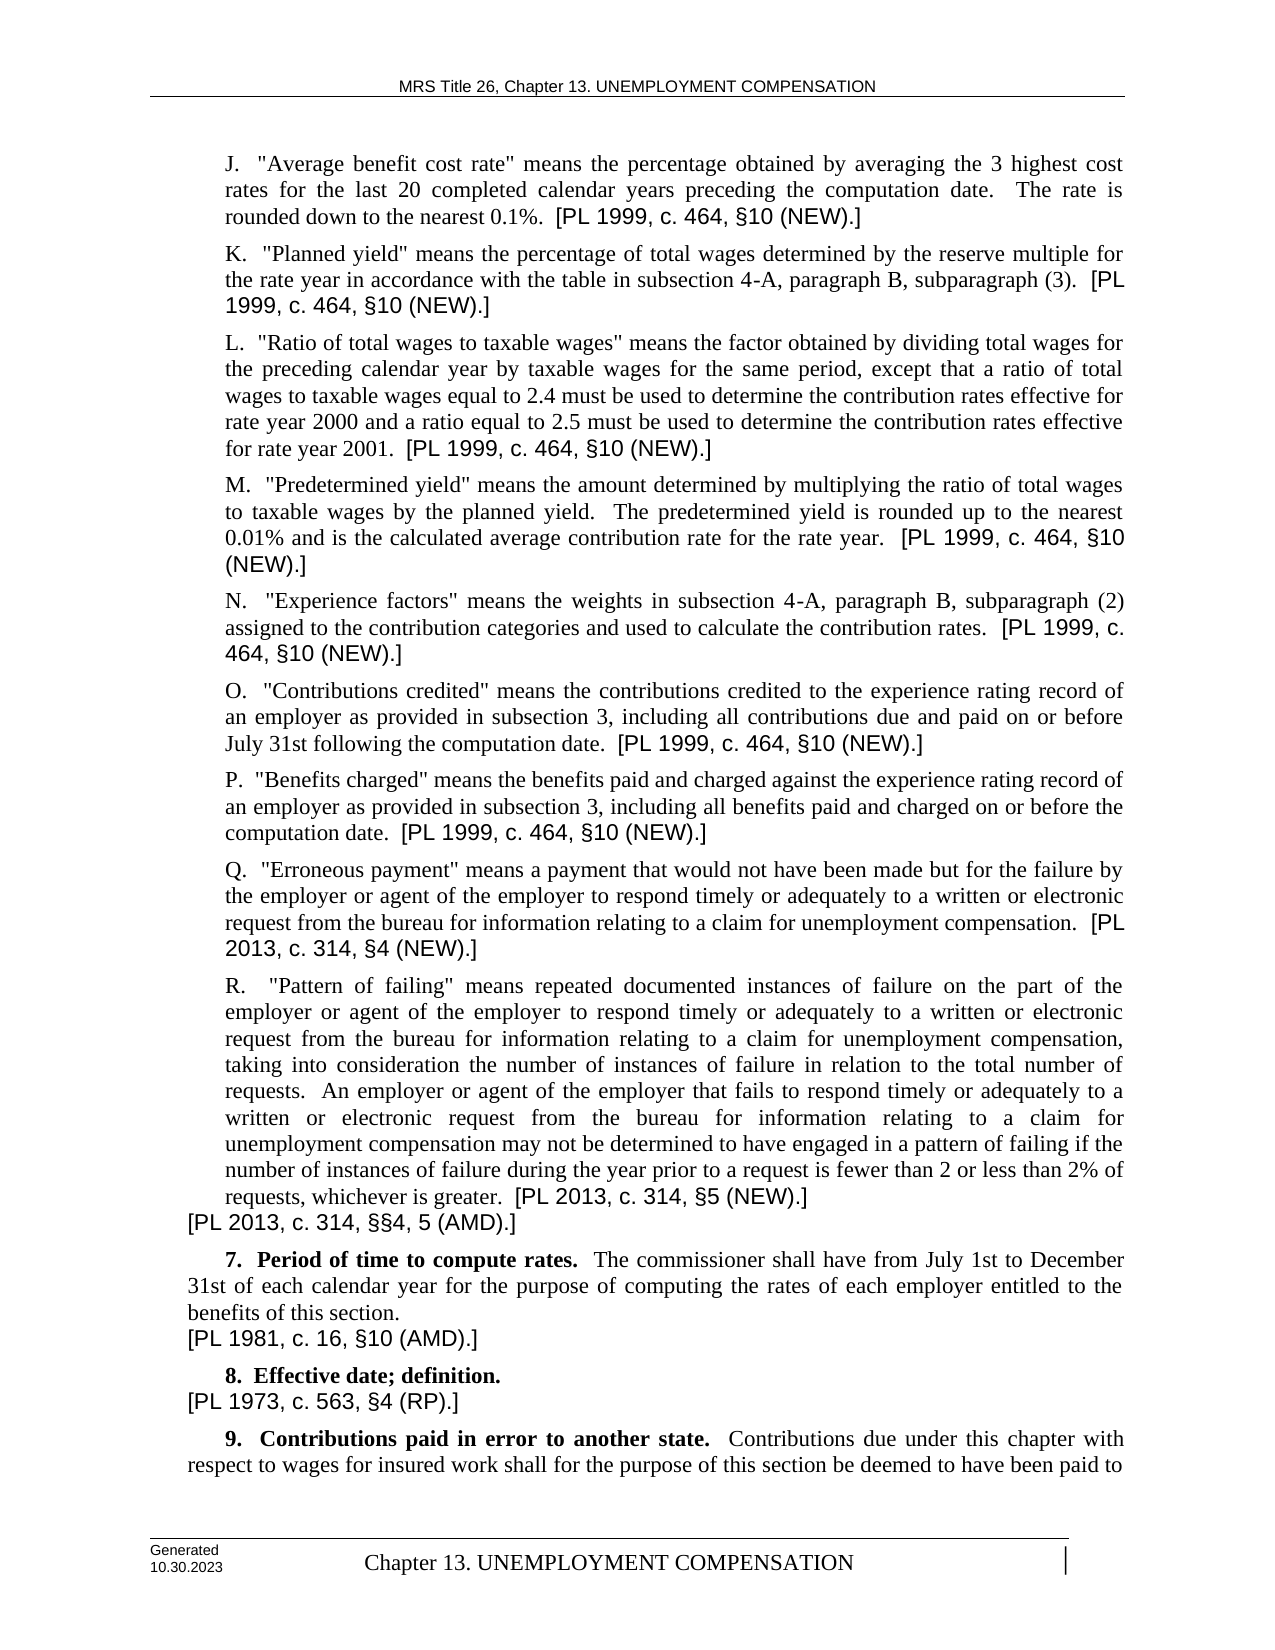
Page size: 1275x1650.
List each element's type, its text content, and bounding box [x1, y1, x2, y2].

text J. "Average benefit cost rate" means the percentage obtained by averaging the 3 highest cost rates for the last 20 completed calendar years preceding the computation date. The rate is rounded down to the nearest 0.1%. [PL 1999, c. 464, §10 (NEW).] [225, 150, 1125, 229]
text R. "Pattern of failing" means repeated documented instances of failure on the part of the employer or agent of the employer to respond timely or adequately to a written or electronic request from the bureau for information relating to a claim for unemployment compensation, taking into consideration the number of instances of failure in relation to the total number of requests. An employer or agent of the employer that fails to respond timely or adequately to a written or electronic request from the bureau for information relating to a claim for unemployment compensation may not be determined to have engaged in a pattern of failing if the number of instances of failure during the year prior to a request is fewer than 2 or less than 2% of requests, whichever is greater. [PL 2013, c. 314, §5 (NEW).] [225, 972, 1125, 1209]
text L. "Ratio of total wages to taxable wages" means the factor obtained by dividing total wages for the preceding calendar year by taxable wages for the same period, except that a ratio of total wages to taxable wages equal to 2.4 must be used to determine the contribution rates effective for rate year 2000 and a ratio equal to 2.5 must be used to determine the contribution rates effective for rate year 2001. [PL 1999, c. 464, §10 (NEW).] [225, 329, 1125, 461]
text K. "Planned yield" means the percentage of total wages determined by the reserve multiple for the rate year in accordance with the table in subsection 4‑A, paragraph B, subparagraph (3). [PL 1999, c. 464, §10 (NEW).] [225, 239, 1125, 319]
text [PL 2013, c. 314, §§4, 5 (AMD).] [187, 1209, 1125, 1236]
text 7. Period of time to compute rates. The commissioner shall have from July 1st to December 31st of each calendar year for the purpose of computing the rates of each employer entitled to the benefits of this section. [187, 1246, 1125, 1325]
text [PL 1973, c. 563, §4 (RP).] [187, 1388, 1125, 1415]
text Q. "Erroneous payment" means a payment that would not have been made but for the failure by the employer or agent of the employer to respond timely or adequately to a written or electronic request from the bureau for information relating to a claim for unemployment compensation. [PL 2013, c. 314, §4 (NEW).] [225, 856, 1125, 962]
text M. "Predetermined yield" means the amount determined by multiplying the ratio of total wages to taxable wages by the planned yield. The predetermined yield is rounded up to the nearest 0.01% and is the calculated average contribution rate for the rate year. [PL 1999, c. 464, §10 (NEW).] [225, 471, 1125, 577]
text P. "Benefits charged" means the benefits paid and charged against the experience rating record of an employer as provided in subsection 3, including all benefits paid and charged on or before the computation date. [PL 1999, c. 464, §10 (NEW).] [225, 767, 1125, 846]
text [PL 1981, c. 16, §10 (AMD).] [187, 1325, 1125, 1352]
text 8. Effective date; definition. [187, 1362, 1125, 1388]
text O. "Contributions credited" means the contributions credited to the experience rating record of an employer as provided in subsection 3, including all contributions due and paid on or before July 31st following the computation date. [PL 1999, c. 464, §10 (NEW).] [225, 677, 1125, 756]
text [187, 1425, 1125, 1478]
text N. "Experience factors" means the weights in subsection 4‑A, paragraph B, subparagraph (2) assigned to the contribution categories and used to calculate the contribution rates. [PL 1999, c. 464, §10 (NEW).] [225, 587, 1125, 667]
